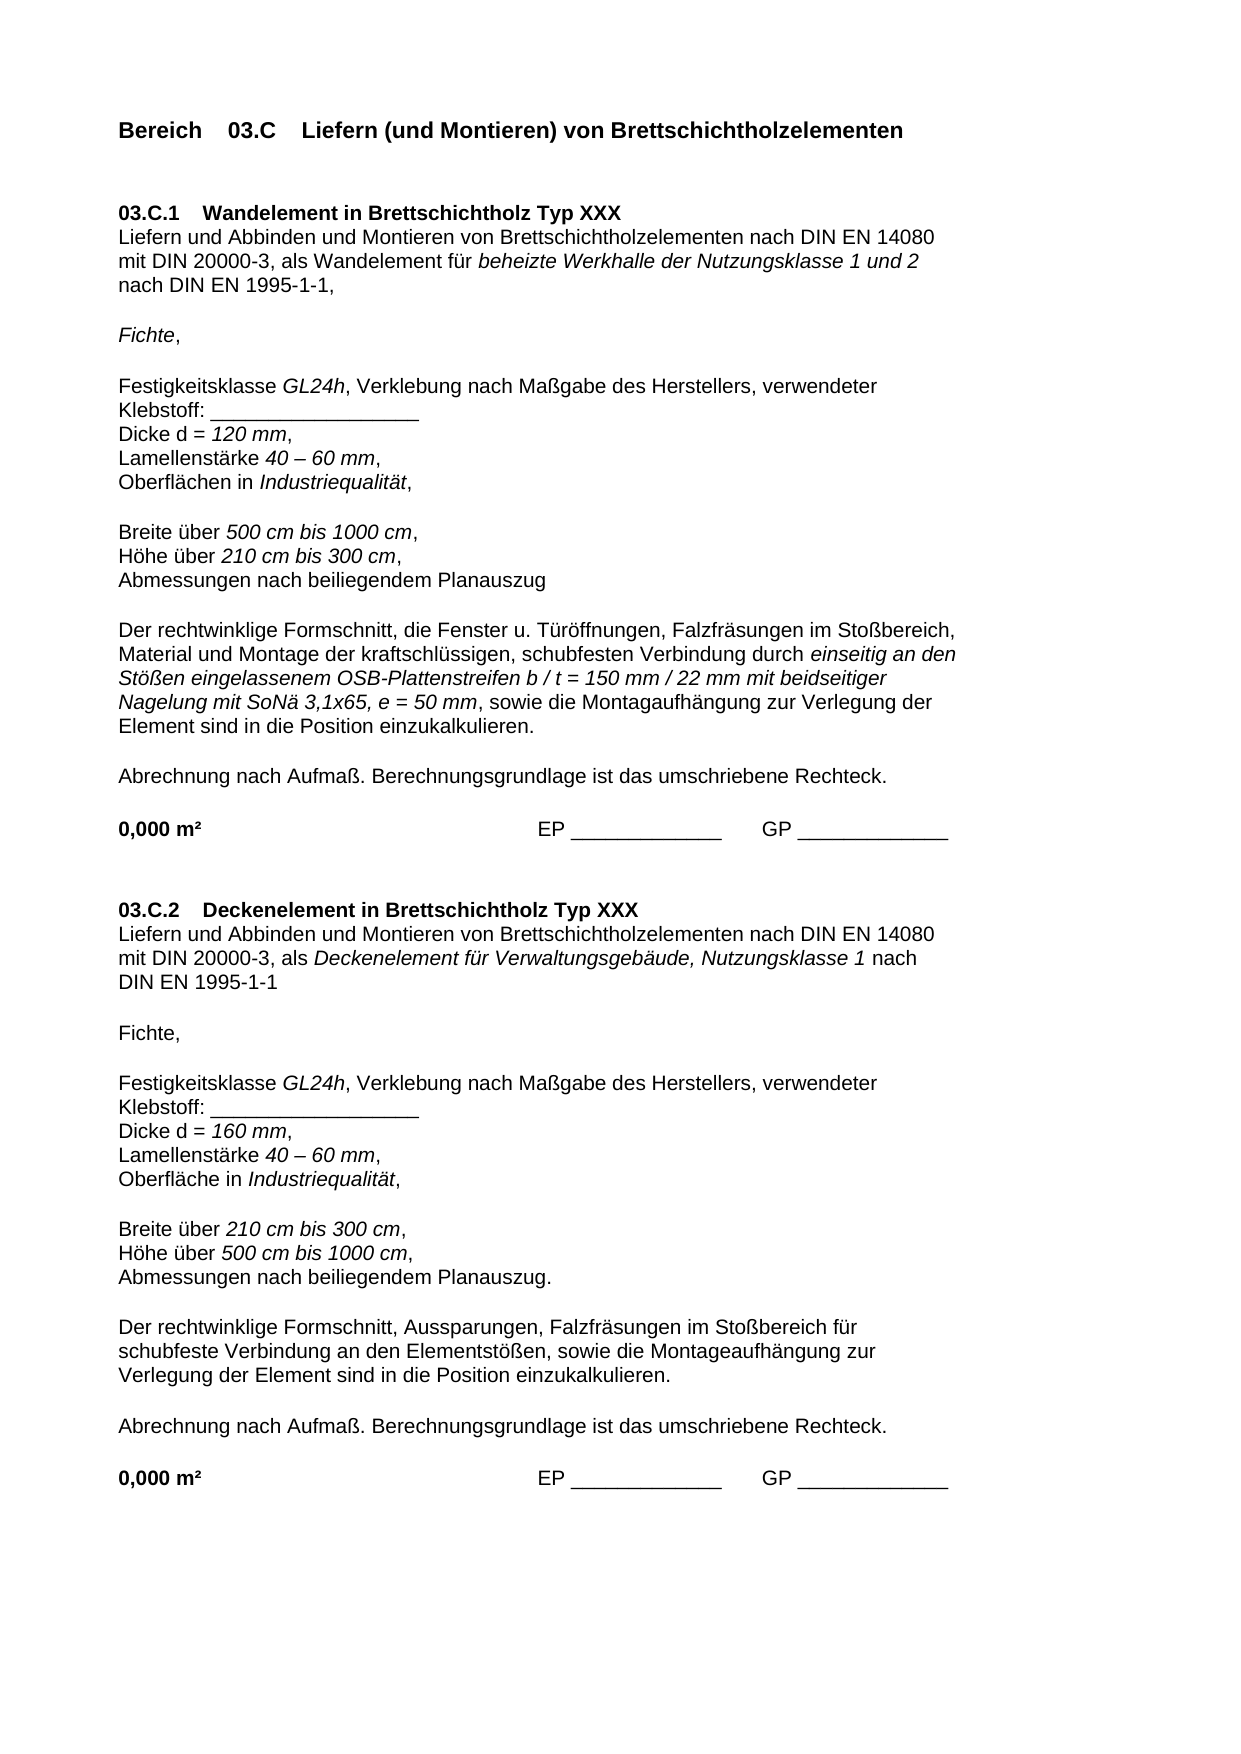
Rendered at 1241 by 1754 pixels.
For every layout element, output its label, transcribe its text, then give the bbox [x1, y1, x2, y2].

text Oberfläche in Industriequalität, [118, 1167, 957, 1191]
text Breite über 210 cm bis 300 cm, [118, 1217, 957, 1241]
text Fichte, [118, 323, 957, 347]
text 03.C.2 Deckenelement in Brettschichtholz Typ XXX [118, 898, 957, 922]
text Abmessungen nach beiliegendem Planauszug [118, 568, 957, 592]
text Lamellenstärke 40 – 60 mm, [118, 446, 957, 469]
text Festigkeitsklasse GL24h, Verklebung nach Maßgabe des Herstellers, verwendeter Klebstoff: __________________ [118, 374, 957, 422]
text 0,000 m² EP _____________ GP _____________ [118, 1466, 957, 1490]
text Festigkeitsklasse GL24h, Verklebung nach Maßgabe des Herstellers, verwendeter Klebstoff: __________________ [118, 1071, 957, 1119]
text Dicke d = 160 mm, [118, 1119, 957, 1143]
text Fichte, [118, 1021, 957, 1044]
text Der rechtwinklige Formschnitt, die Fenster u. Türöffnungen, Falzfräsungen im Stoßbereich, Material und Montage der kraftschlüssigen, schubfesten Verbindung durch einseitig an den Stößen eingelassenem OSB-Plattenstreifen b / t = 150 mm / 22 mm mit beidseitiger Nagelung mit SoNä 3,1x65, e = 50 mm, sowie die Montagaufhängung zur Verlegung der Element sind in die Position einzukalkulieren. [118, 618, 957, 738]
text Abmessungen nach beiliegendem Planauszug. [118, 1265, 957, 1289]
text Lamellenstärke 40 – 60 mm, [118, 1143, 957, 1167]
text Dicke d = 120 mm, [118, 422, 957, 446]
text Höhe über 210 cm bis 300 cm, [118, 544, 957, 568]
text Der rechtwinklige Formschnitt, Aussparungen, Falzfräsungen im Stoßbereich für schubfeste Verbindung an den Elementstößen, sowie die Montageaufhängung zur Verlegung der Element sind in die Position einzukalkulieren. [118, 1315, 957, 1387]
text Oberflächen in Industriequalität, [118, 469, 957, 493]
text 03.C.1 Wandelement in Brettschichtholz Typ XXX [118, 201, 957, 225]
text Höhe über 500 cm bis 1000 cm, [118, 1241, 957, 1265]
text Liefern und Abbinden und Montieren von Brettschichtholzelementen nach DIN EN 14080 mit DIN 20000-3, als Deckenelement für Verwaltungsgebäude, Nutzungsklasse 1 nach DIN EN 1995-1-1 [118, 922, 957, 994]
text Breite über 500 cm bis 1000 cm, [118, 520, 957, 544]
text Liefern und Abbinden und Montieren von Brettschichtholzelementen nach DIN EN 14080 mit DIN 20000-3, als Wandelement für beheizte Werkhalle der Nutzungsklasse 1 und 2 nach DIN EN 1995-1-1, [118, 225, 957, 297]
text Bereich 03.C Liefern (und Montieren) von Brettschichtholzelementen [118, 117, 957, 144]
text 0,000 m² EP _____________ GP _____________ [118, 817, 957, 841]
text Abrechnung nach Aufmaß. Berechnungsgrundlage ist das umschriebene Rechteck. [118, 1413, 957, 1437]
text Abrechnung nach Aufmaß. Berechnungsgrundlage ist das umschriebene Rechteck. [118, 764, 957, 788]
